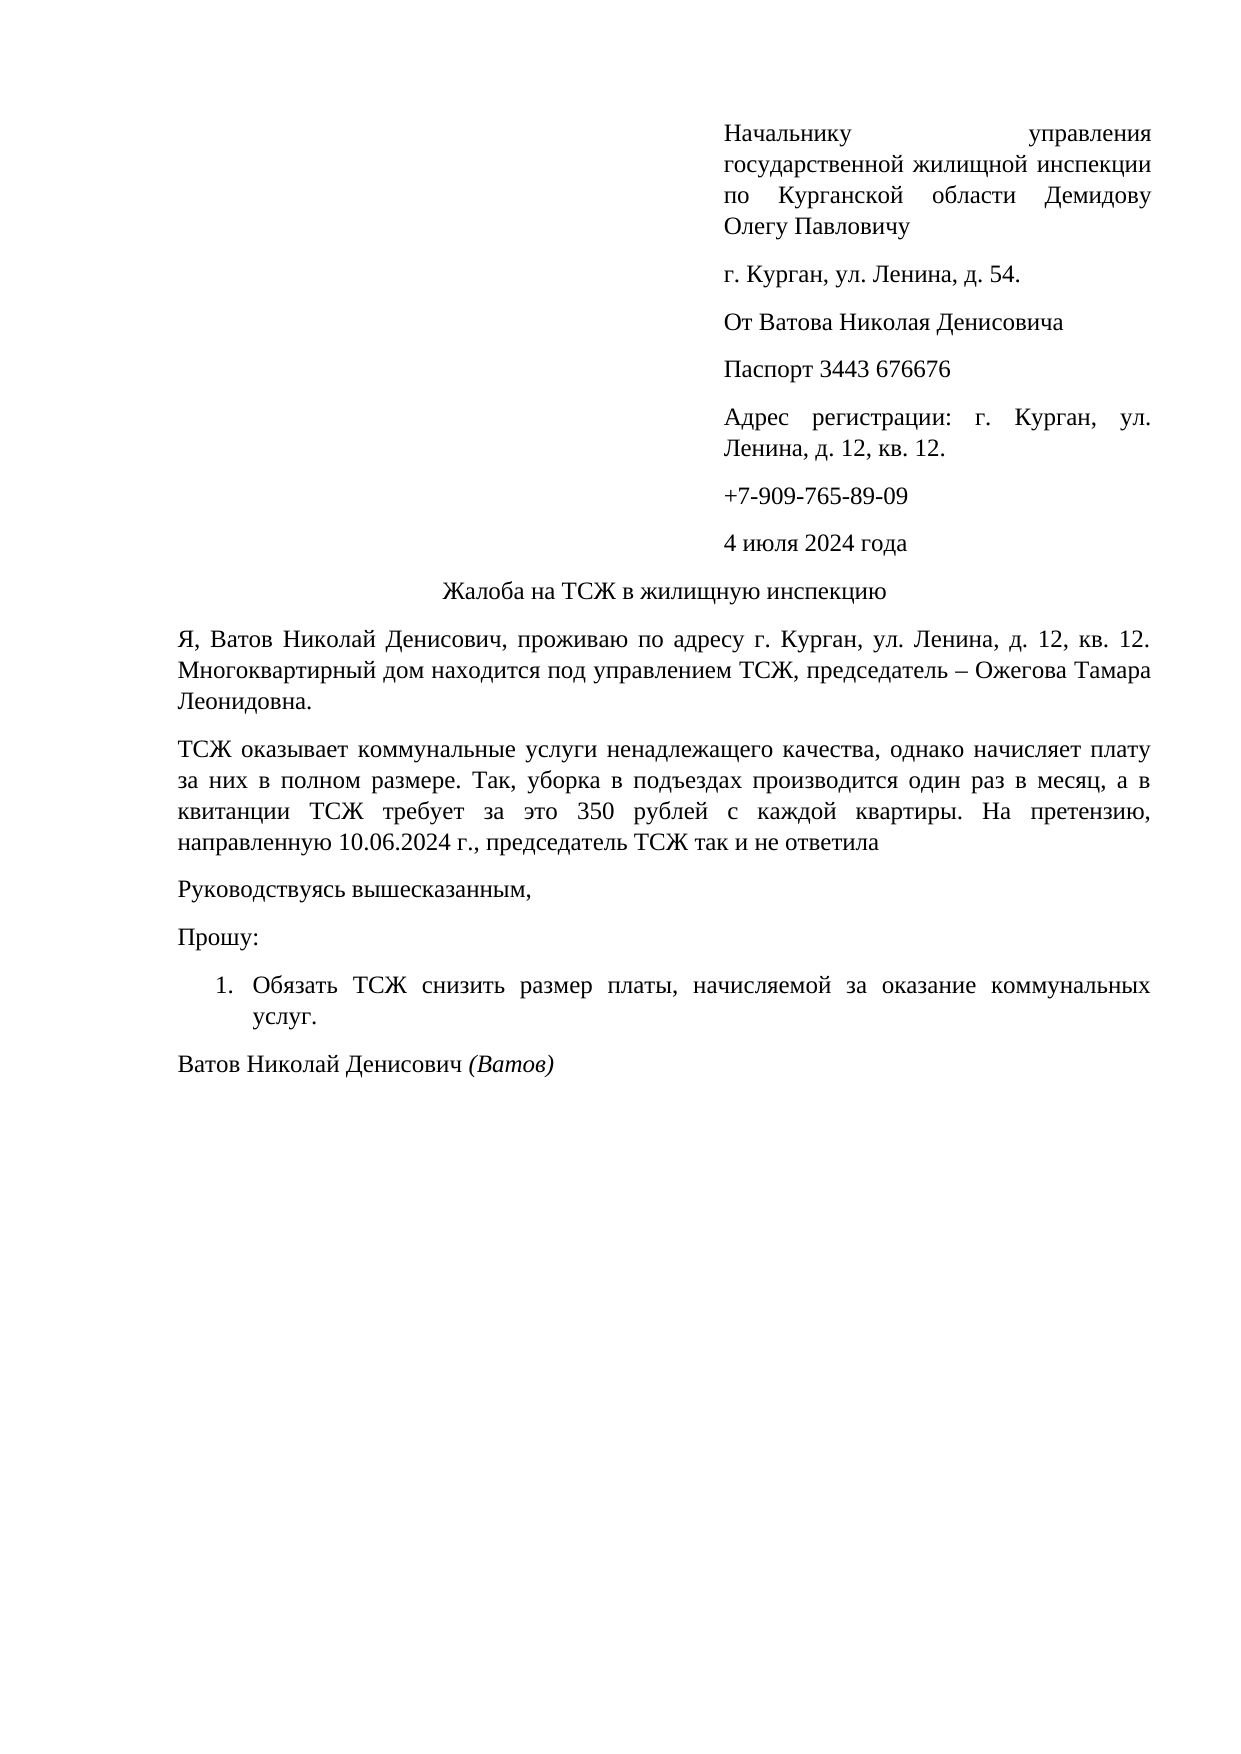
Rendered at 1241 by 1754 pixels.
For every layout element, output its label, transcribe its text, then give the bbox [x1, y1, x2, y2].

text От Ватова Николая Денисовича [723, 307, 1152, 335]
text 4 июля 2024 года [723, 528, 1152, 557]
text г. Курган, ул. Ленина, д. 54. [723, 259, 1152, 288]
text Адрес регистрации: г. Курган, ул. Ленина, д. 12, кв. 12. [723, 402, 1152, 462]
text Ватов Николай Денисович (Ватов) [177, 1049, 1152, 1077]
list Обязать ТСЖ снизить размер платы, начисляемой за оказание коммунальных услуг. [215, 970, 1152, 1030]
text +7-909-765-89-09 [723, 481, 1152, 509]
text Начальнику управления государственной жилищной инспекции по Курганской области Демидову Олегу Павловичу [723, 118, 1152, 240]
text Жалоба на ТСЖ в жилищную инспекцию [177, 576, 1152, 605]
text Паспорт 3443 676676 [723, 354, 1152, 383]
text Я, Ватов Николай Денисович, проживаю по адресу г. Курган, ул. Ленина, д. 12, кв. 12. Многоквартирный дом находится под управлением ТСЖ, председатель – Ожегова Тамара Леонидовна. [177, 624, 1152, 715]
text Прошу: [177, 922, 1152, 951]
text Руководствуясь вышесказанным, [177, 874, 1152, 903]
text ТСЖ оказывает коммунальные услуги ненадлежащего качества, однако начисляет плату за них в полном размере. Так, уборка в подъездах производится один раз в месяц, а в квитанции ТСЖ требует за это 350 рублей с каждой квартиры. На претензию, направленную 10.06.2024 г., председатель ТСЖ так и не ответила [177, 734, 1152, 856]
